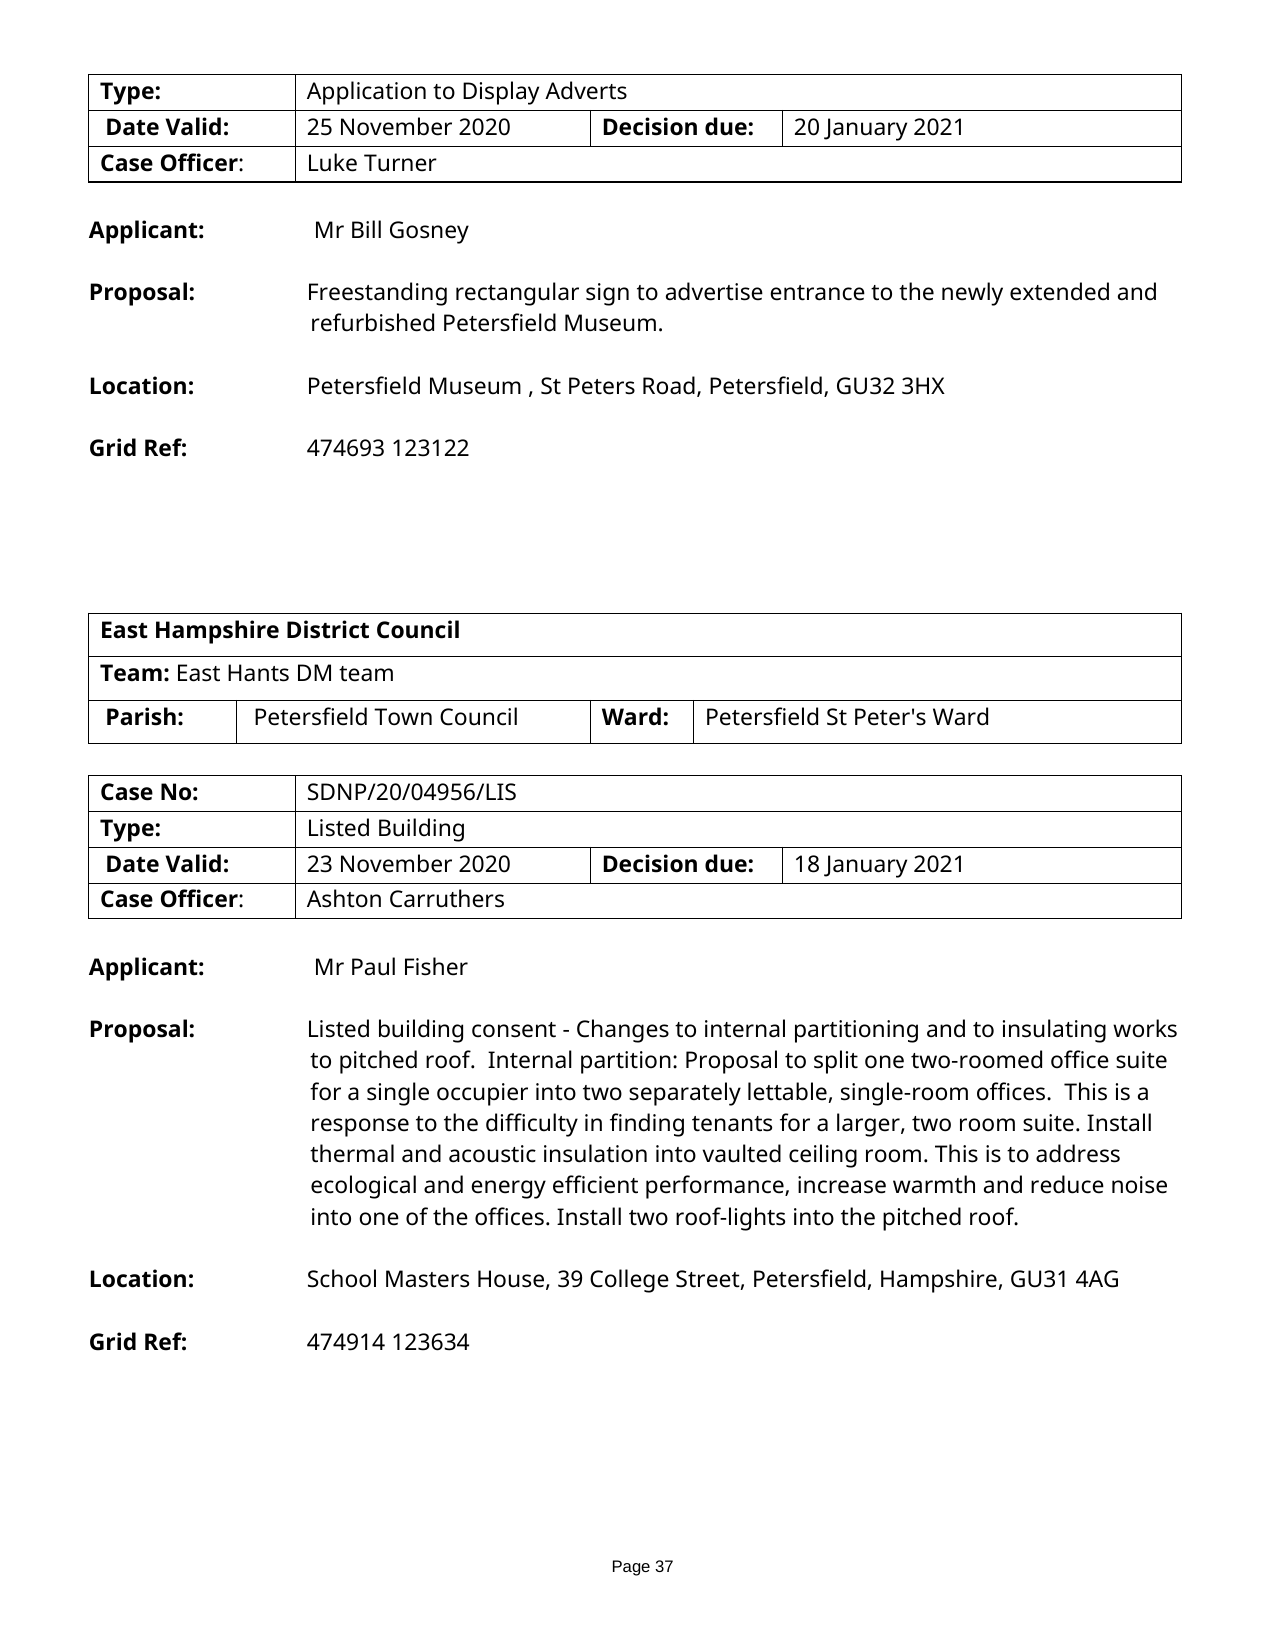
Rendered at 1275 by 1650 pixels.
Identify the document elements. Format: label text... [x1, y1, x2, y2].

table_cell Case Officer: [89, 884, 295, 918]
table_cell Type: [89, 75, 295, 110]
table_cell Date Valid: [89, 848, 295, 882]
text Proposal: Listed building consent - Changes to internal partitioning and to insulating works to pitched roof. Internal partition: Proposal to split one two-roomed office suite for a single occupier into two separately lettable, single-room offices. This is a response to the difficulty in finding tenants for a larger, two room suite. Install thermal and acoustic insulation into vaulted ceiling room. This is to address ecological and energy efficient performance, increase warmth and reduce noise into one of the offices. Install two roof-lights into the pitched roof. [89, 1013, 1196, 1232]
text Proposal: Freestanding rectangular sign to advertise entrance to the newly extended and refurbished Petersfield Museum. [89, 276, 1196, 339]
table_cell Petersfield Town Council [237, 701, 590, 743]
text Grid Ref: 474693 123122 [89, 432, 1196, 464]
table_header East Hampshire District Council [89, 614, 1181, 656]
text Location: School Masters House, 39 College Street, Petersfield, Hampshire, GU31 4AG [89, 1263, 1196, 1294]
table_cell 23 November 2020 [296, 848, 590, 882]
table_cell 25 November 2020 [296, 111, 590, 146]
text Applicant: Mr Paul Fisher [89, 951, 1196, 982]
table_cell Date Valid: [89, 111, 295, 146]
table_cell 18 January 2021 [783, 848, 1181, 882]
table_cell Type: [89, 812, 295, 847]
table_cell Case Officer: [89, 147, 295, 181]
table_cell Luke Turner [296, 147, 1181, 181]
table_cell Decision due: [591, 111, 782, 146]
text Grid Ref: 474914 123634 [89, 1326, 1196, 1357]
table_cell Ashton Carruthers [296, 884, 1181, 918]
table_header SDNP/20/04956/LIS [296, 776, 1181, 811]
table_cell Ward: [591, 701, 693, 743]
table_header Case No: [89, 776, 295, 811]
table_cell Team: East Hants DM team [89, 657, 1181, 700]
table_cell 20 January 2021 [783, 111, 1181, 146]
table_cell Decision due: [591, 848, 782, 882]
table_cell Application to Display Adverts [296, 75, 1181, 110]
table_cell Petersfield St Peter's Ward [694, 701, 1181, 743]
text Applicant: Mr Bill Gosney [89, 214, 1196, 245]
table_cell Parish: [89, 701, 236, 743]
text Location: Petersfield Museum , St Peters Road, Petersfield, GU32 3HX [89, 370, 1196, 401]
table_cell Listed Building [296, 812, 1181, 847]
